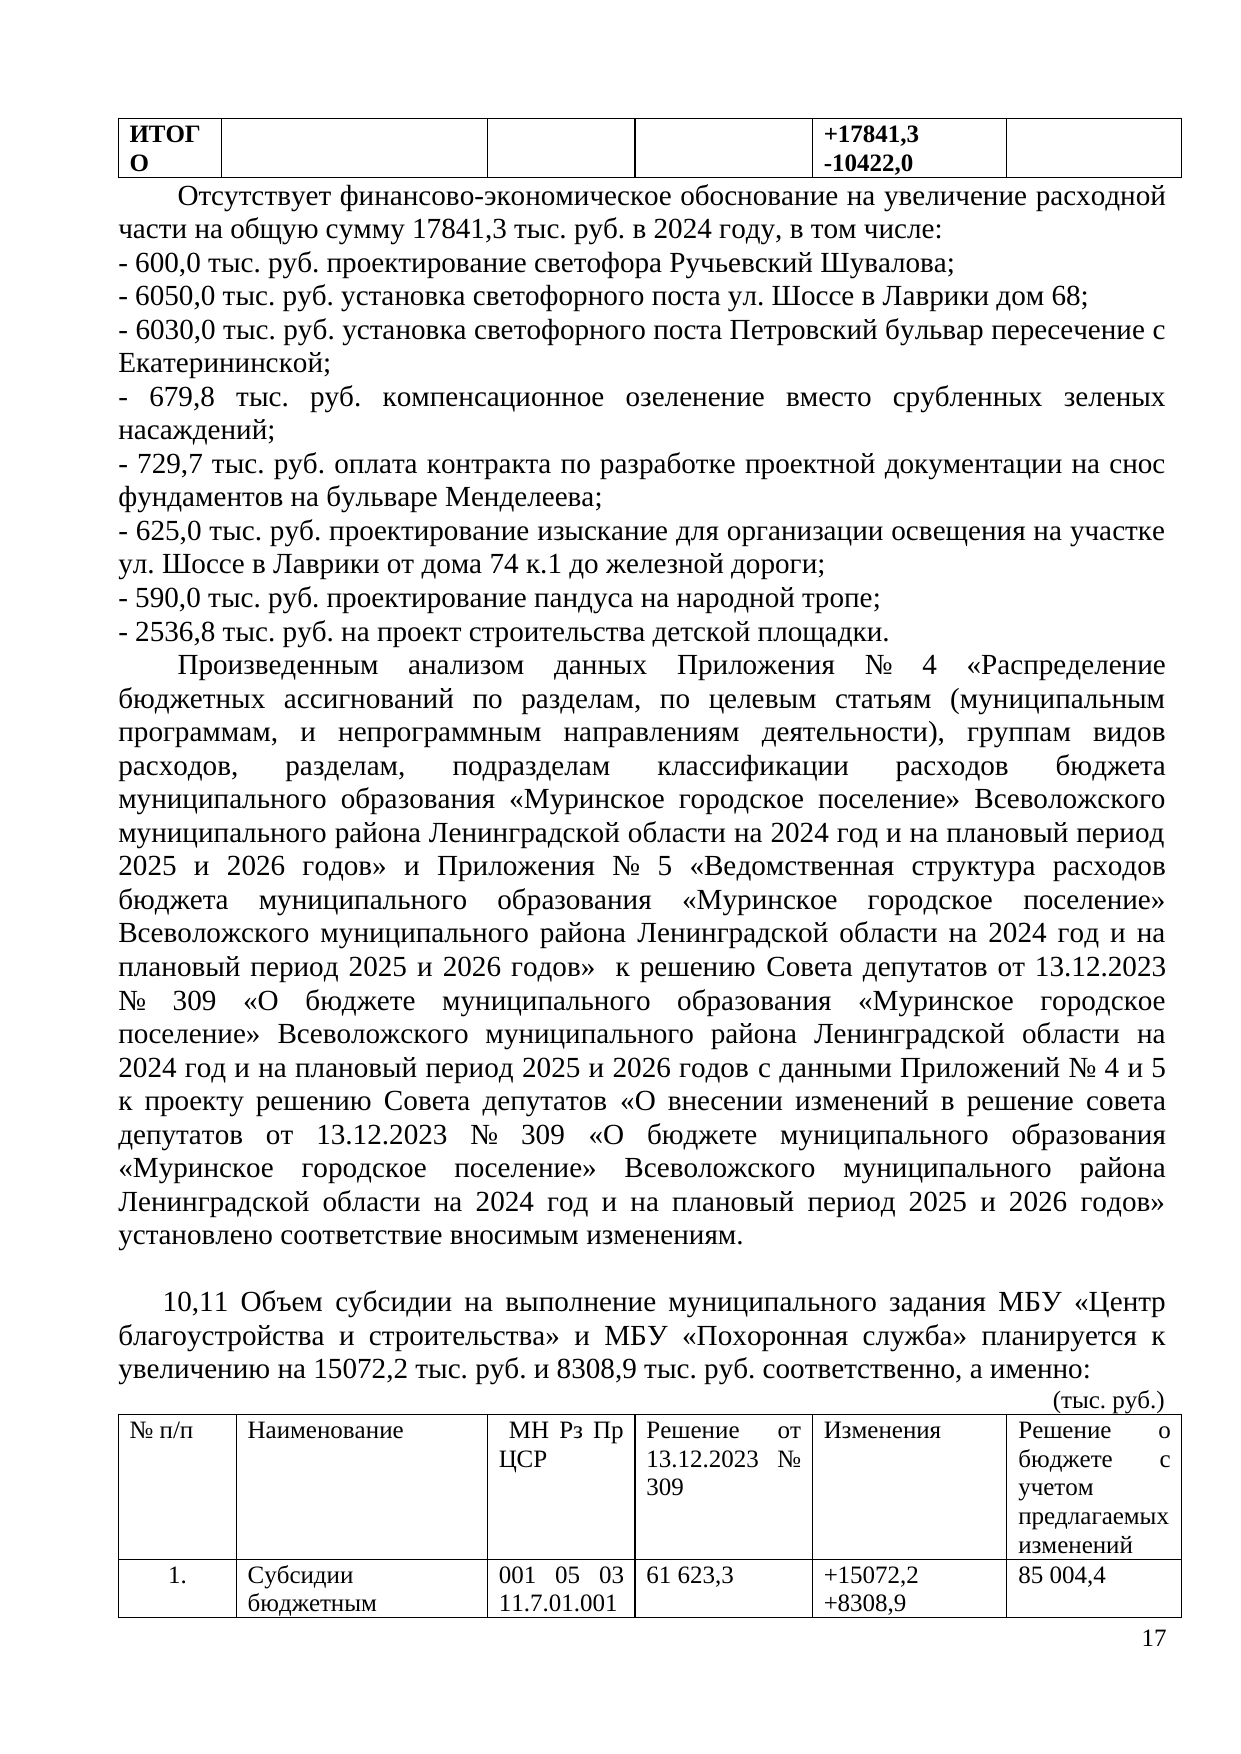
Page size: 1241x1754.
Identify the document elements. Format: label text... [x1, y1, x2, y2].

table_header МН Рз Пр ЦСР [488, 1415, 634, 1559]
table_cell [237, 1560, 487, 1617]
text - 679,8 тыс. руб. компенсационное озеленение вместо срубленных зеленых насаждений; [118, 379, 1166, 446]
table_cell [1007, 119, 1181, 177]
table_cell ИТОГО [119, 119, 221, 177]
text Произведенным анализом данных Приложения № 4 «Распределение бюджетных ассигнований по разделам, по целевым статьям (муниципальным программам, и непрограммным направлениям деятельности), группам видов расходов, разделам, подразделам классификации расходов бюджета муниципального образования «Муринское городское поселение» Всеволожского муниципального района Ленинградской области на 2024 год и на плановый период 2025 и 2026 годов» и Приложения № 5 «Ведомственная структура расходов бюджета муниципального образования «Муринское городское поселение» Всеволожского муниципального района Ленинградской области на 2024 год и на плановый период 2025 и 2026 годов» к решению Совета депутатов от 13.12.2023 № 309 «О бюджете муниципального образования «Муринское городское поселение» Всеволожского муниципального района Ленинградской области на 2024 год и на плановый период 2025 и 2026 годов с данными Приложений № 4 и 5 к проекту решению Совета депутатов «О внесении изменений в решение совета депутатов от 13.12.2023 № 309 «О бюджете муниципального образования «Муринское городское поселение» Всеволожского муниципального района Ленинградской области на 2024 год и на плановый период 2025 и 2026 годов» установлено соответствие вносимым изменениям. [118, 647, 1166, 1251]
table_cell [636, 119, 812, 177]
text (тыс. руб.) [177, 1385, 1166, 1414]
table_cell [488, 119, 634, 177]
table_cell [488, 1560, 634, 1617]
table_cell 1. [119, 1560, 236, 1617]
table_cell 85 004,4 [1007, 1560, 1181, 1617]
table_cell 61 623,3 [636, 1560, 812, 1617]
text - 2536,8 тыс. руб. на проект строительства детской площадки. [118, 614, 1166, 647]
text - 6030,0 тыс. руб. установка светофорного поста Петровский бульвар пересечение с Екатерининской; [118, 312, 1166, 379]
text - 590,0 тыс. руб. проектирование пандуса на народной тропе; [118, 580, 1166, 614]
table_header Решение от 13.12.2023 № 309 [636, 1415, 812, 1559]
text - 625,0 тыс. руб. проектирование изыскание для организации освещения на участке ул. Шоссе в Лаврики от дома 74 к.1 до железной дороги; [118, 513, 1166, 580]
table_header № п/п [119, 1415, 236, 1559]
text - 600,0 тыс. руб. проектирование светофора Ручьевский Шувалова; [118, 245, 1166, 278]
table_header Наименование [237, 1415, 487, 1559]
table_header Изменения [813, 1415, 1006, 1559]
table_cell +15072,2 +8308,9 [813, 1560, 1006, 1617]
table_header Решение о бюджете с учетом предлагаемых изменений [1007, 1415, 1181, 1559]
table_cell [222, 119, 487, 177]
table_cell +17841,3 -10422,0 [813, 119, 1006, 177]
list 10,11 Объем субсидии на выполнение муниципального задания МБУ «Центр благоустройства и строительства» и МБУ «Похоронная служба» планируется к увеличению на 15072,2 тыс. руб. и 8308,9 тыс. руб. соответственно, а именно: [118, 1284, 1166, 1385]
text - 729,7 тыс. руб. оплата контракта по разработке проектной документации на снос фундаментов на бульваре Менделеева; [118, 446, 1166, 513]
text Отсутствует финансово-экономическое обоснование на увеличение расходной части на общую сумму 17841,3 тыс. руб. в 2024 году, в том числе: [118, 178, 1166, 245]
text - 6050,0 тыс. руб. установка светофорного поста ул. Шоссе в Лаврики дом 68; [118, 278, 1166, 312]
